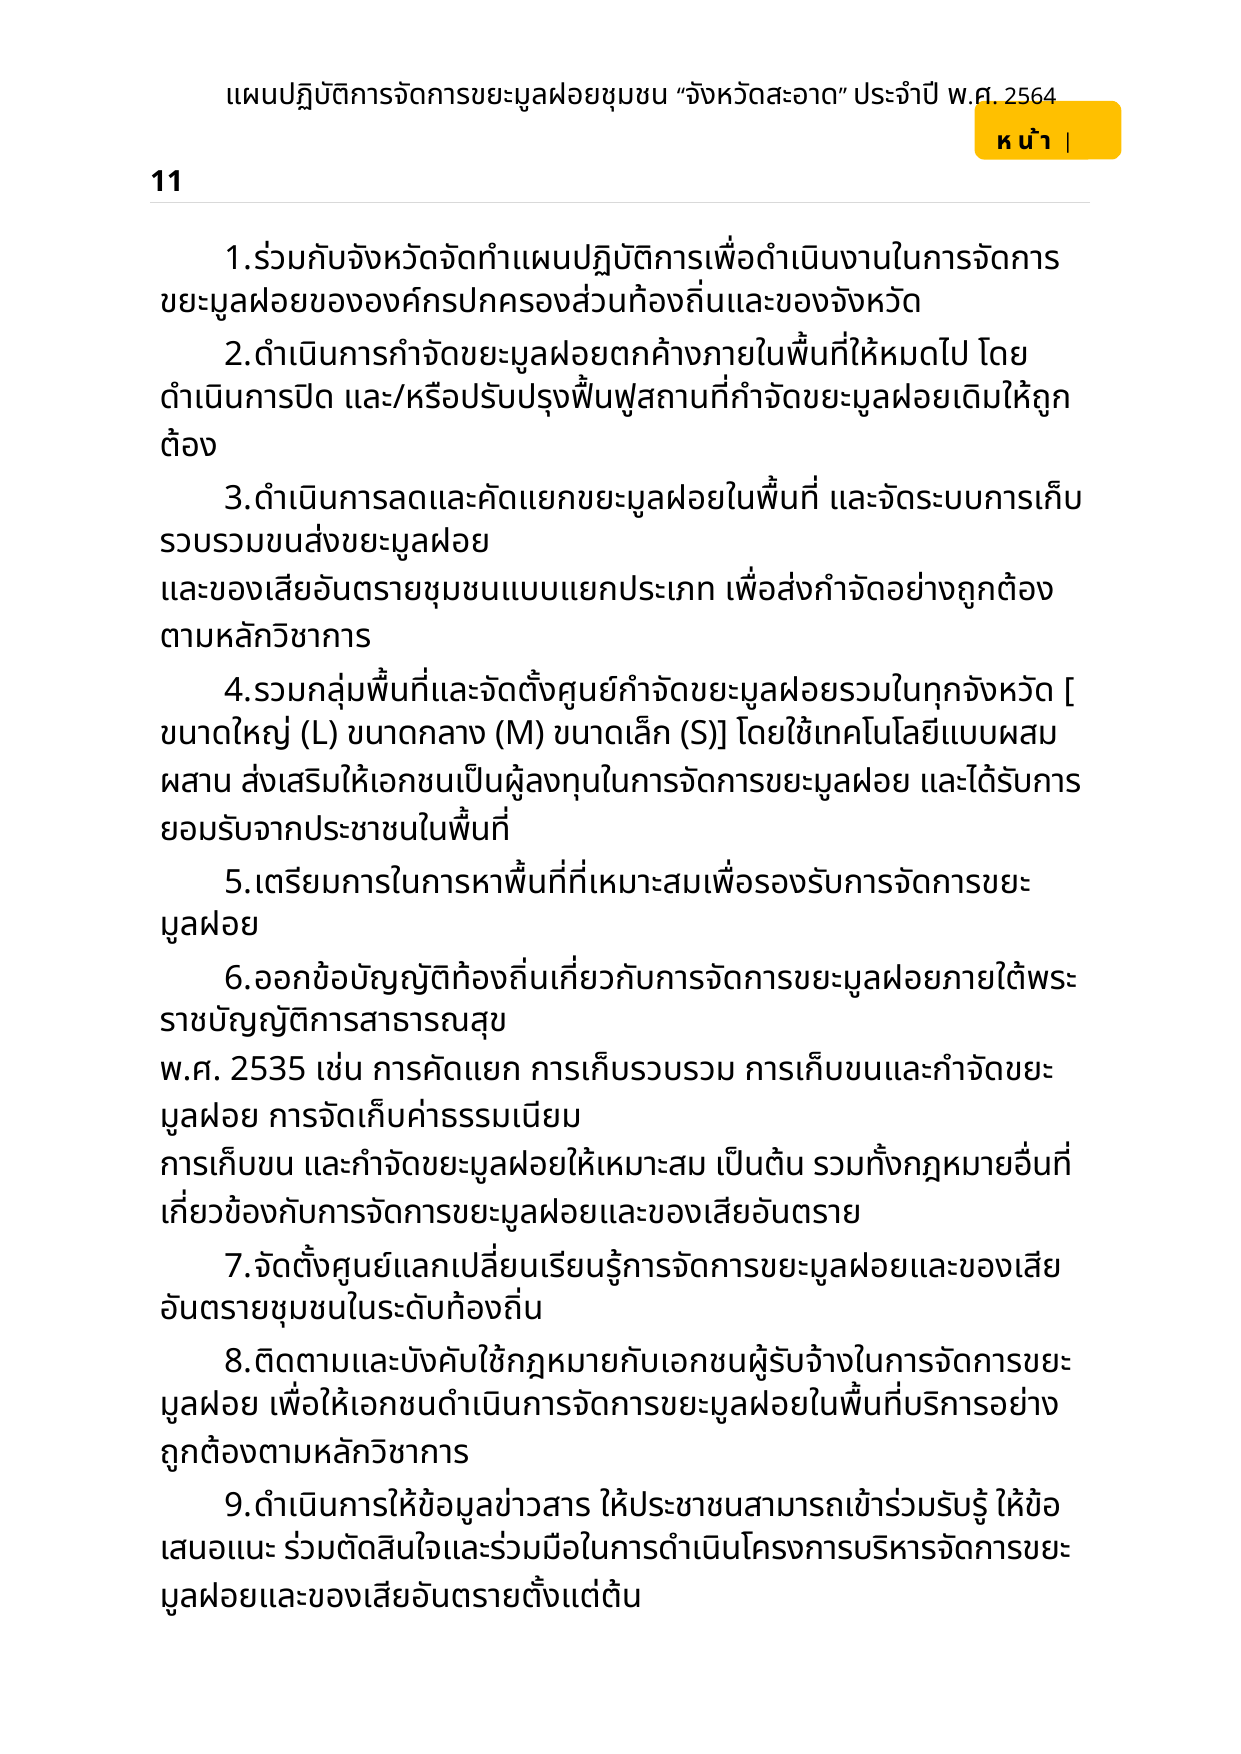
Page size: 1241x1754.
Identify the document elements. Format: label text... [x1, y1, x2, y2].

list จัดตั้งศูนย์แลกเปลี่ยนเรียนรู้การจัดการขยะมูลฝอยและของเสียอันตรายชุมชนในระดับท้องถิ่น [159, 1239, 1090, 1334]
list รวมกลุ่มพื้นที่และจัดตั้งศูนย์กำจัดขยะมูลฝอยรวมในทุกจังหวัด [ ขนาดใหญ่ (L) ขนาดกลาง (M) ขนาดเล็ก (S)] โดยใช้เทคโนโลยีแบบผสมผสาน ส่งเสริมให้เอกชนเป็นผู้ลงทุนในการจัดการขยะมูลฝอย และได้รับการยอมรับจากประชาชนในพื้นที่ [159, 663, 1090, 855]
list ดำเนินการให้ข้อมูลข่าวสาร ให้ประชาชนสามารถเข้าร่วมรับรู้ ให้ข้อเสนอแนะ ร่วมตัดสินใจและร่วมมือในการดำเนินโครงการบริหารจัดการขยะมูลฝอยและของเสียอันตรายตั้งแต่ต้น [159, 1478, 1090, 1622]
list ดำเนินการลดและคัดแยกขยะมูลฝอยในพื้นที่ และจัดระบบการเก็บรวบรวมขนส่งขยะมูลฝอย และของเสียอันตรายชุมชนแบบแยกประเภท เพื่อส่งกำจัดอย่างถูกต้องตามหลักวิชาการ [159, 471, 1090, 663]
list ร่วมกับจังหวัดจัดทำแผนปฏิบัติการเพื่อดำเนินงานในการจัดการขยะมูลฝอยขององค์กรปกครองส่วนท้องถิ่นและของจังหวัด [159, 231, 1090, 327]
list ดำเนินการกำจัดขยะมูลฝอยตกค้างภายในพื้นที่ให้หมดไป โดยดำเนินการปิด และ/หรือปรับปรุงฟื้นฟูสถานที่กำจัดขยะมูลฝอยเดิมให้ถูกต้อง [159, 327, 1090, 471]
list ออกข้อบัญญัติท้องถิ่นเกี่ยวกับการจัดการขยะมูลฝอยภายใต้พระราชบัญญัติการสาธารณสุข พ.ศ. 2535 เช่น การคัดแยก การเก็บรวบรวม การเก็บขนและกำจัดขยะมูลฝอย การจัดเก็บค่าธรรมเนียม การเก็บขน และกำจัดขยะมูลฝอยให้เหมาะสม เป็นต้น รวมทั้งกฎหมายอื่นที่เกี่ยวข้องกับการจัดการขยะมูลฝอยและของเสียอันตราย [159, 951, 1090, 1239]
list เตรียมการในการหาพื้นที่ที่เหมาะสมเพื่อรองรับการจัดการขยะมูลฝอย [159, 855, 1090, 951]
list ติดตามและบังคับใช้กฎหมายกับเอกชนผู้รับจ้างในการจัดการขยะมูลฝอย เพื่อให้เอกชนดำเนินการจัดการขยะมูลฝอยในพื้นที่บริการอย่างถูกต้องตามหลักวิชาการ [159, 1334, 1090, 1478]
